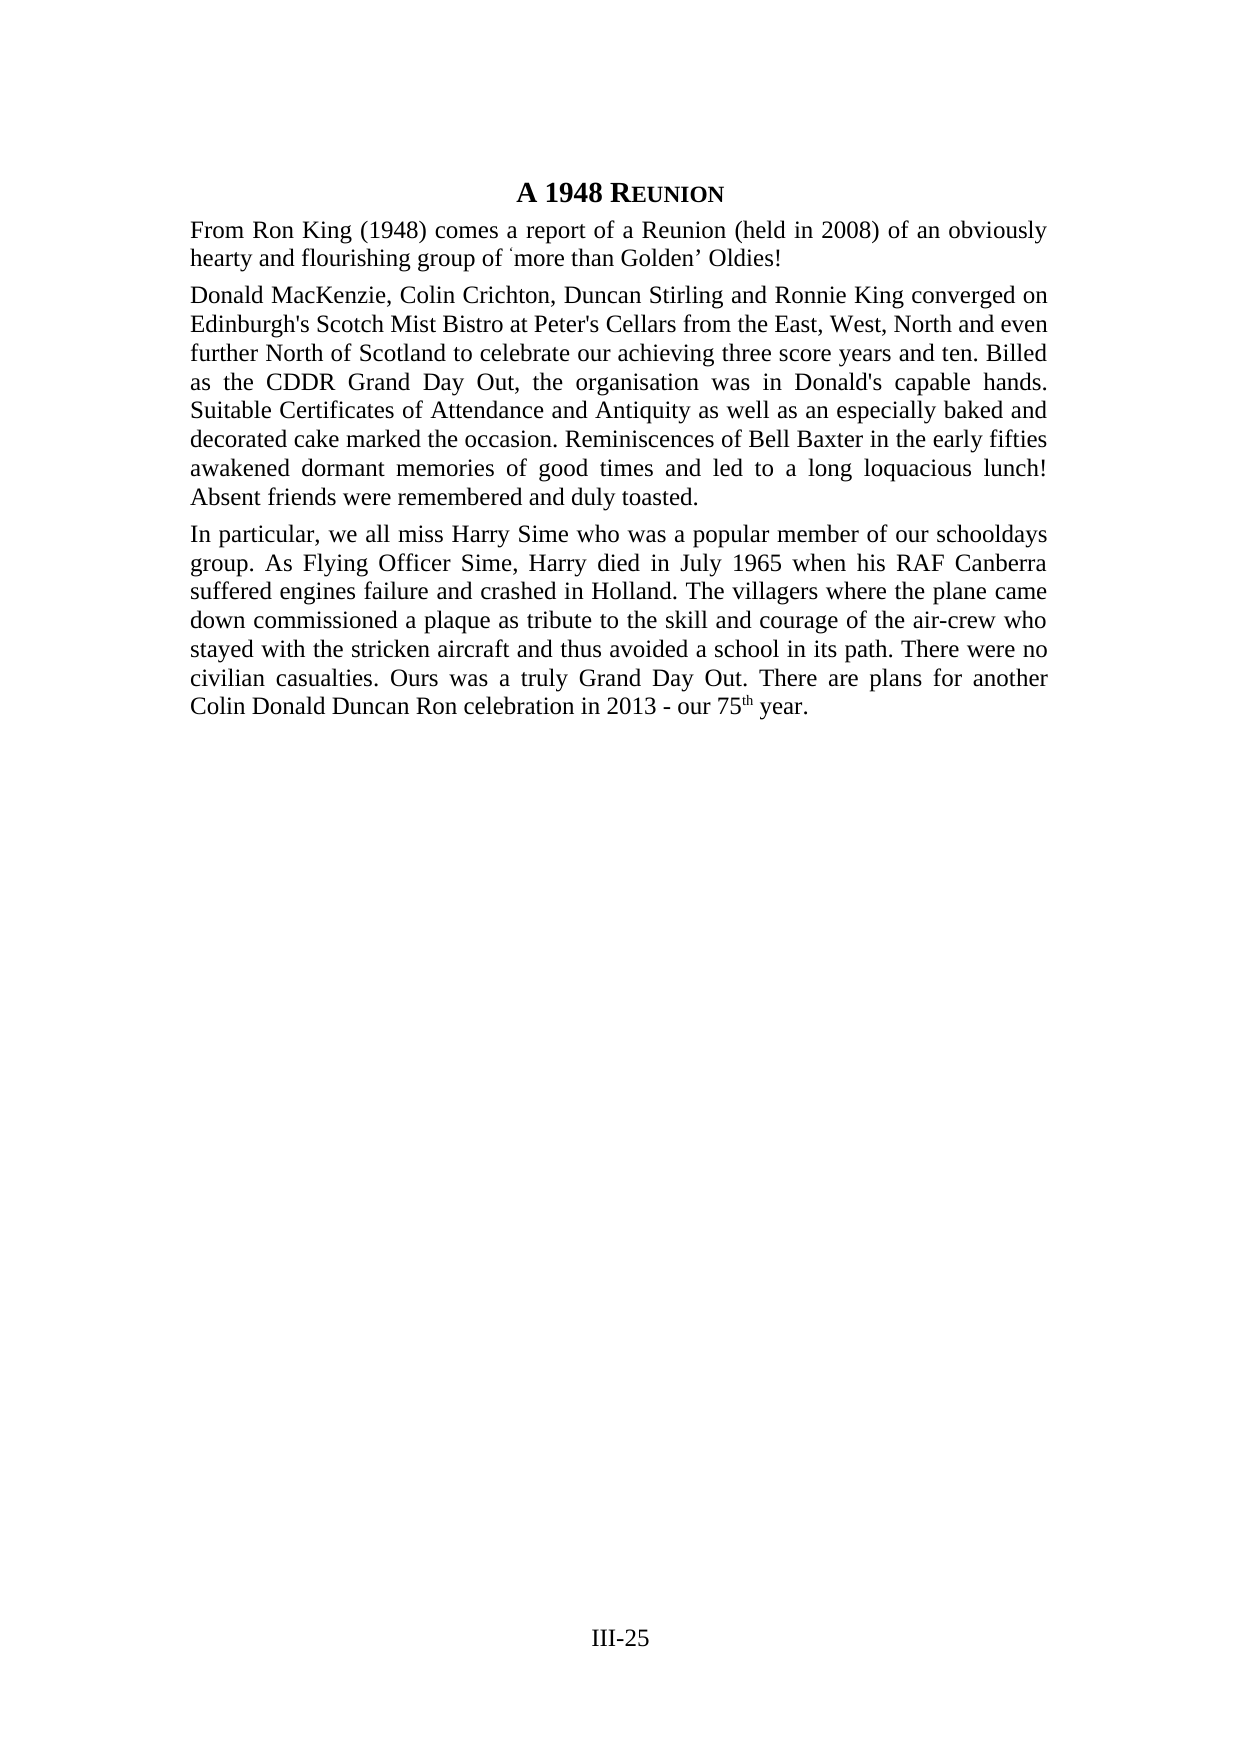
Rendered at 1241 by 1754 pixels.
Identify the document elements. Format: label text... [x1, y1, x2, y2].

subtitle A 1948 Reunion [187, 175, 1053, 208]
text In particular, we all miss Harry Sime who was a popular member of our schooldays group. As Flying Officer Sime, Harry died in July 1965 when his RAF Canberra suffered engines failure and crashed in Holland. The villagers where the plane came down commissioned a plaque as tribute to the skill and courage of the air-crew who stayed with the stricken aircraft and thus avoided a school in its path. There were no civilian casualties. Ours was a truly Grand Day Out. There are plans for another Colin Donald Duncan Ron celebration in 2013 - our 75th year. [190, 519, 1048, 720]
text Donald MacKenzie, Colin Crichton, Duncan Stirling and Ronnie King converged on Edinburgh's Scotch Mist Bistro at Peter's Cellars from the East, West, North and even further North of Scotland to celebrate our achieving three score years and ten. Billed as the CDDR Grand Day Out, the organisation was in Donald's capable hands. Suitable Certificates of Attendance and Antiquity as well as an especially baked and decorated cake marked the occasion. Reminiscences of Bell Baxter in the early fifties awakened dormant memories of good times and led to a long loquacious lunch! Absent friends were remembered and duly toasted. [190, 281, 1048, 511]
text From Ron King (1948) comes a report of a Reunion (held in 2008) of an obviously hearty and flourishing group of ‘more than Golden’ Oldies! [190, 215, 1048, 272]
